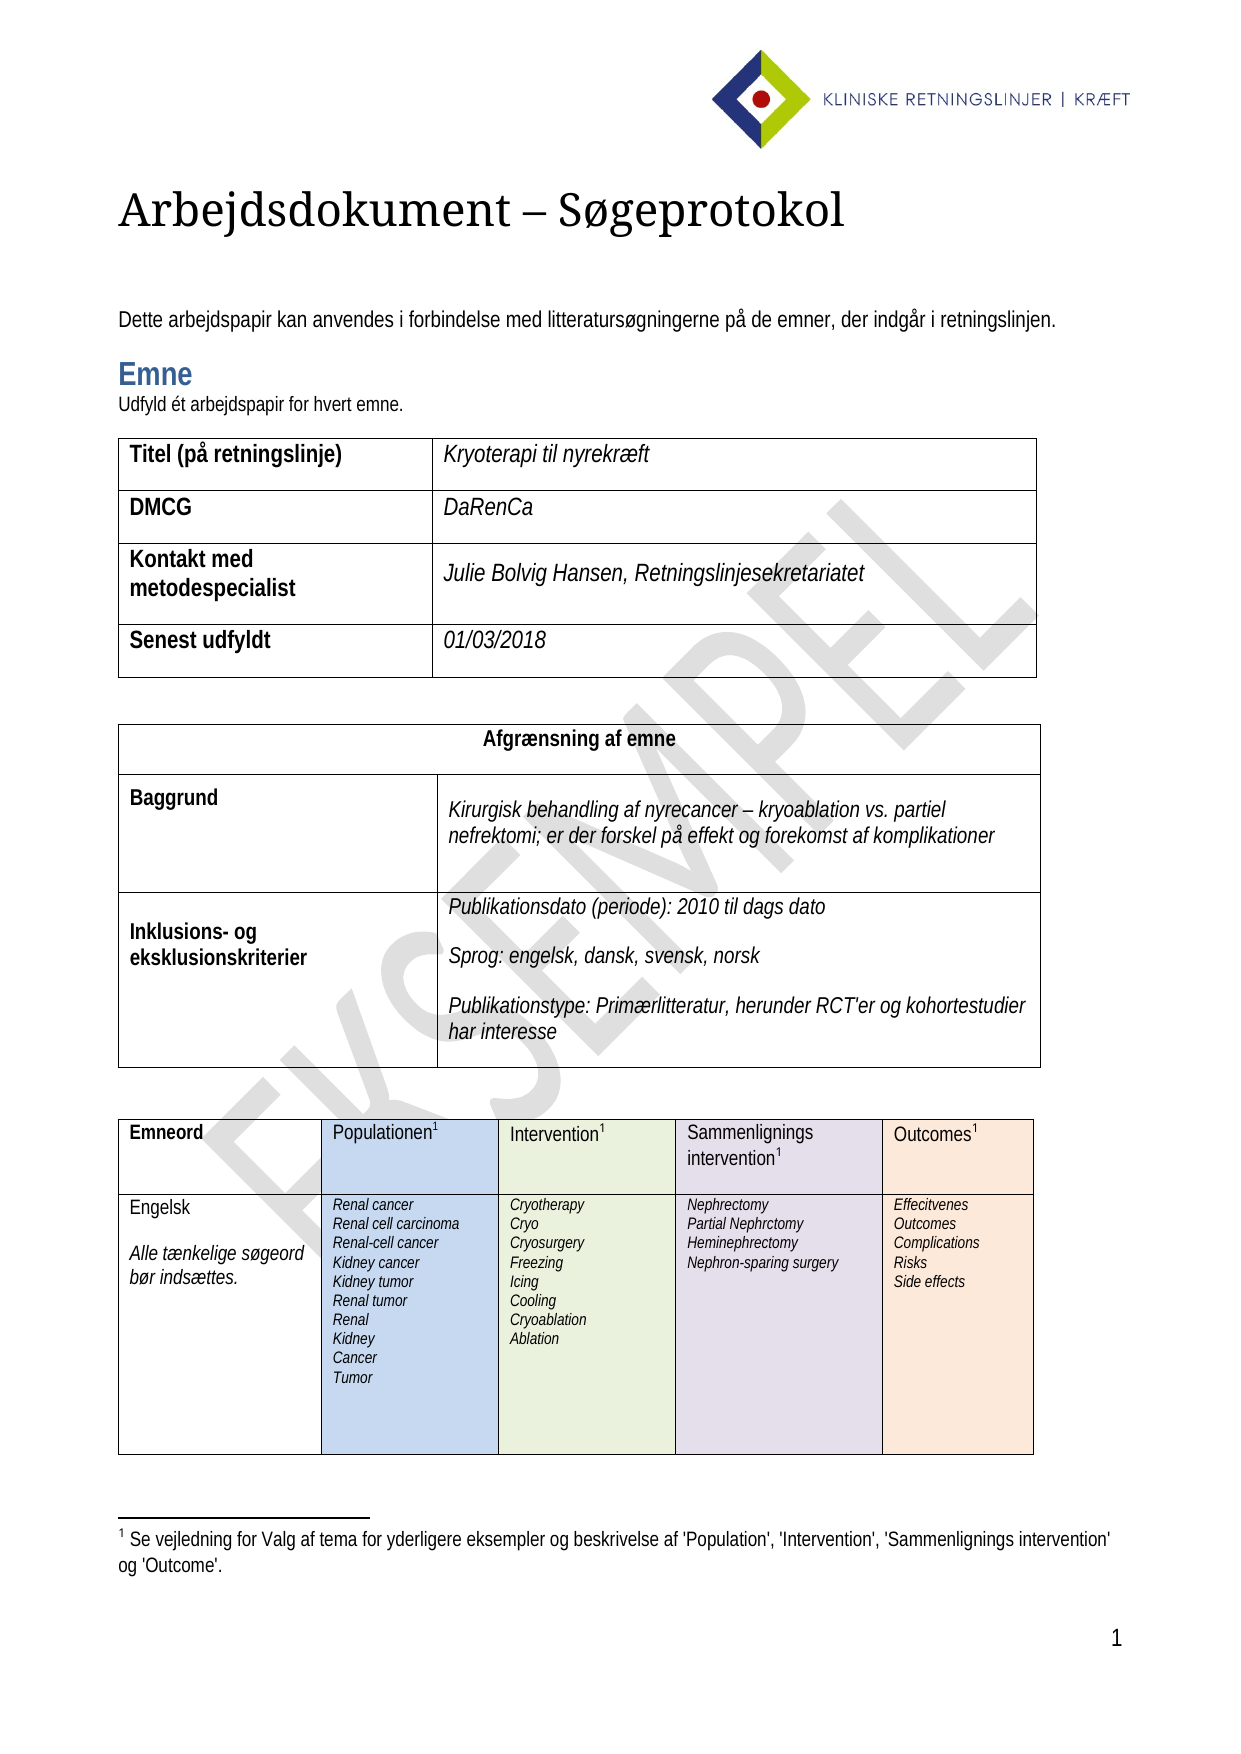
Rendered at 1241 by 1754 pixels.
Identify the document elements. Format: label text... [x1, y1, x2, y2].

table_cell DaRenCa [433, 491, 1036, 543]
text Emne [118, 354, 1122, 392]
table_header Emneord [119, 1120, 321, 1194]
table_cell Cryotherapy Cryo Cryosurgery Freezing Icing Cooling Cryoablation Ablation [499, 1195, 675, 1454]
table_cell Julie Bolvig Hansen, Retningslinjesekretariatet [433, 544, 1036, 624]
table_header Afgrænsning af emne [119, 725, 1040, 774]
table_cell DMCG [119, 491, 432, 543]
table_cell Engelsk Alle tænkelige søgeord bør indsættes. [119, 1195, 321, 1454]
table_cell Senest udfyldt [119, 625, 432, 677]
subtitle Arbejdsdokument – Søgeprotokol [118, 177, 1122, 239]
table_header Outcomes1 [883, 1120, 1033, 1194]
table_header Titel (på retningslinje) [119, 439, 432, 490]
table_cell Kirurgisk behandling af nyrecancer – kryoablation vs. partiel nefrektomi; er der forskel på effekt og forekomst af komplikationer [438, 775, 1040, 892]
picture [708, 44, 1131, 151]
table_cell Nephrectomy Partial Nephrctomy Heminephrectomy Nephron-sparing surgery [676, 1195, 882, 1454]
table_cell Inklusions- og eksklusionskriterier [119, 893, 437, 1067]
table_header Populationen [322, 1120, 498, 1194]
table_cell Baggrund [119, 775, 437, 892]
table_cell Kontakt med metodespecialist [119, 544, 432, 624]
table_cell Effecitvenes Outcomes Complications Risks Side effects [883, 1195, 1033, 1454]
text Udfyld ét arbejdspapir for hvert emne. [118, 392, 1122, 416]
text Dette arbejdspapir kan anvendes i forbindelse med litteratursøgningerne på de emner, der indgår i retningslinjen. [118, 306, 1122, 332]
table_cell Publikationsdato (periode): 2010 til dags dato Sprog: engelsk, dansk, svensk, norsk Publikationstype: Primærlitteratur, herunder RCT'er og kohortestudier har interesse [438, 893, 1040, 1067]
table_header Sammenlignings intervention1 [676, 1120, 882, 1194]
table_header Intervention1 [499, 1120, 675, 1194]
table_cell 01/03/2018 [433, 625, 1036, 677]
table_cell Renal cancer Renal cell carcinoma Renal-cell cancer Kidney cancer Kidney tumor Renal tumor Renal Kidney Cancer Tumor [322, 1195, 498, 1454]
table_header Kryoterapi til nyrekræft [433, 439, 1036, 490]
